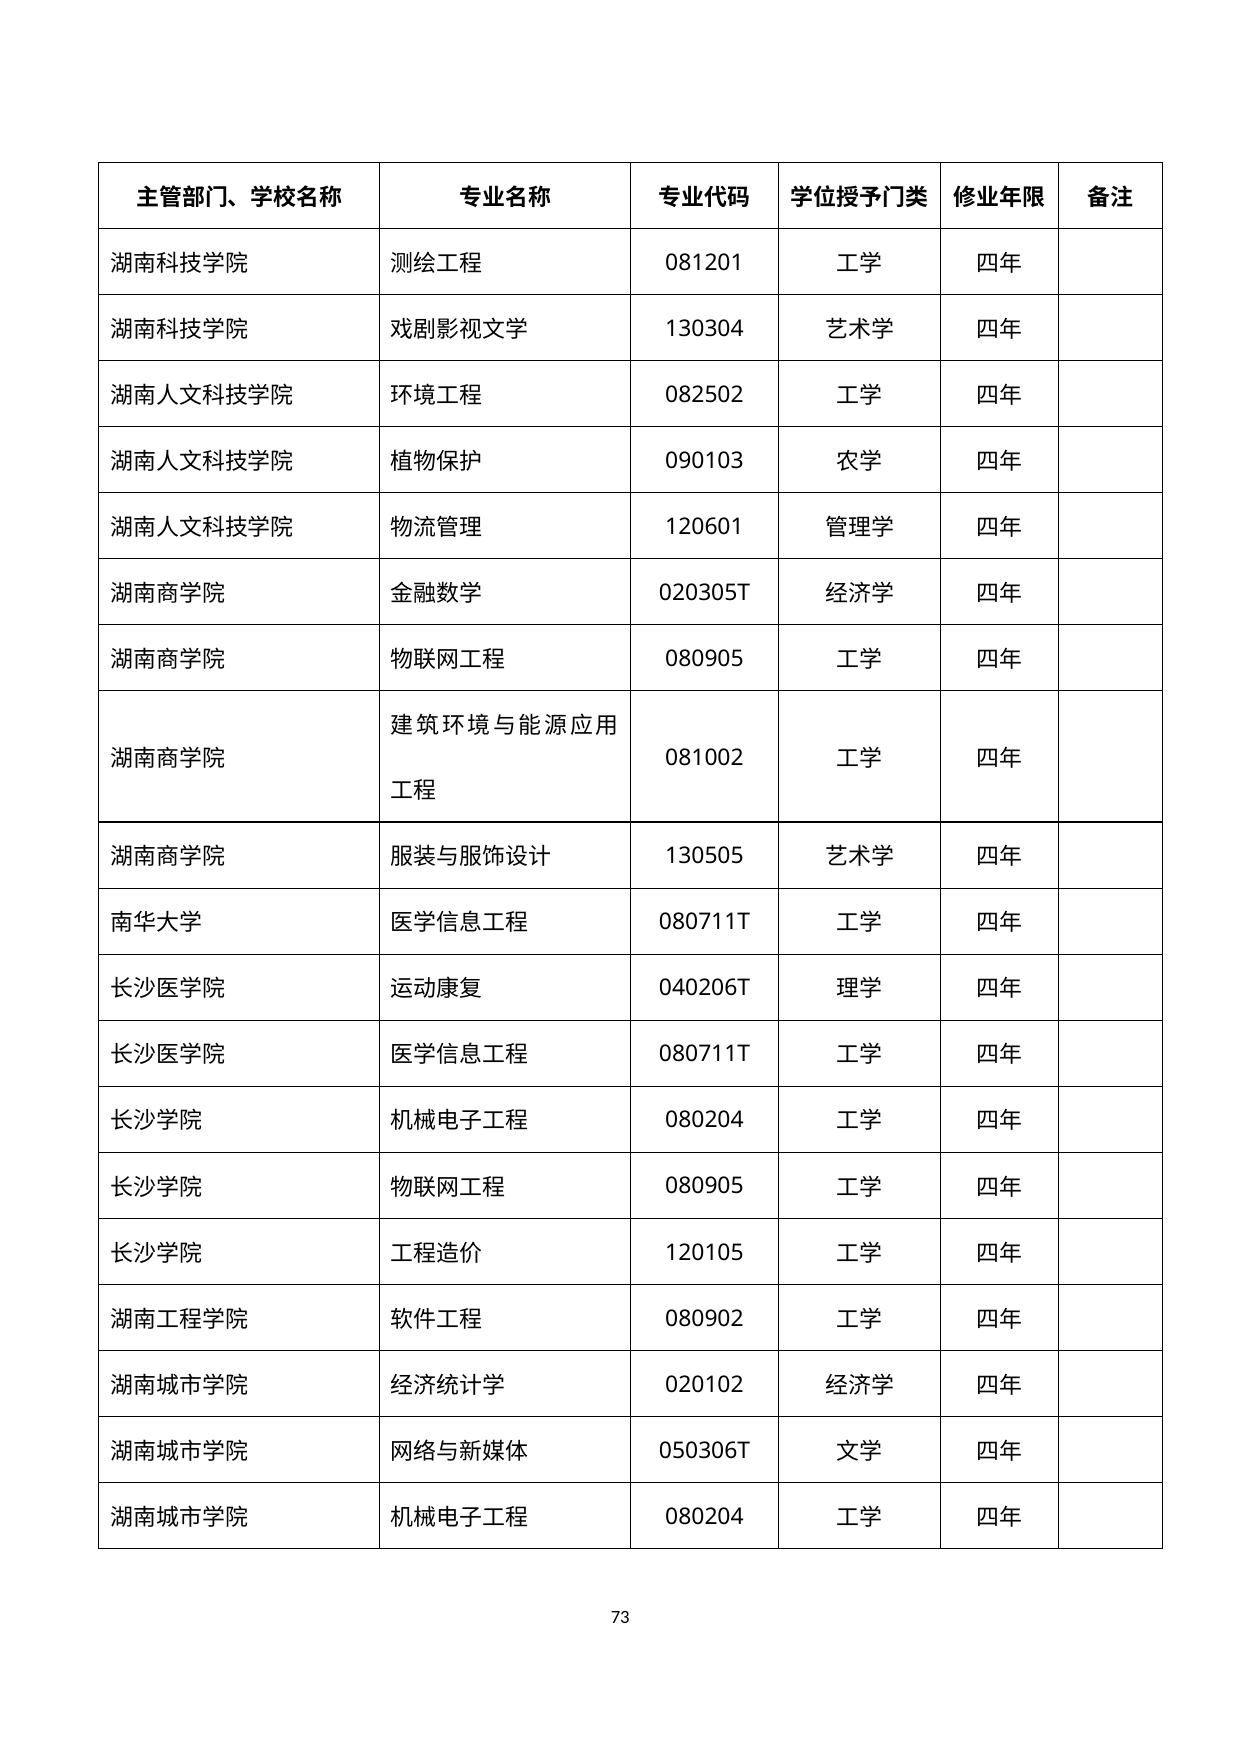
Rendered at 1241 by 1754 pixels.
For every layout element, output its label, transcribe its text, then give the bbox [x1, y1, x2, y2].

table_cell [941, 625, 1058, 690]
table_header 备注 [1059, 163, 1162, 228]
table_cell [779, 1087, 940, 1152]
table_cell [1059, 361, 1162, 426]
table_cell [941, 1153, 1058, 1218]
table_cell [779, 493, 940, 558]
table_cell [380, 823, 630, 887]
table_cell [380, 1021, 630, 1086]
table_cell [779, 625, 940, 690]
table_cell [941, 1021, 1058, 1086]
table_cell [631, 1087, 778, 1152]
table_header 学位授予门类 [779, 163, 940, 228]
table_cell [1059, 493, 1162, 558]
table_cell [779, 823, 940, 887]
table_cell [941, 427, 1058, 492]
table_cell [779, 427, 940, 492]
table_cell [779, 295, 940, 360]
table_header 专业代码 [631, 163, 778, 228]
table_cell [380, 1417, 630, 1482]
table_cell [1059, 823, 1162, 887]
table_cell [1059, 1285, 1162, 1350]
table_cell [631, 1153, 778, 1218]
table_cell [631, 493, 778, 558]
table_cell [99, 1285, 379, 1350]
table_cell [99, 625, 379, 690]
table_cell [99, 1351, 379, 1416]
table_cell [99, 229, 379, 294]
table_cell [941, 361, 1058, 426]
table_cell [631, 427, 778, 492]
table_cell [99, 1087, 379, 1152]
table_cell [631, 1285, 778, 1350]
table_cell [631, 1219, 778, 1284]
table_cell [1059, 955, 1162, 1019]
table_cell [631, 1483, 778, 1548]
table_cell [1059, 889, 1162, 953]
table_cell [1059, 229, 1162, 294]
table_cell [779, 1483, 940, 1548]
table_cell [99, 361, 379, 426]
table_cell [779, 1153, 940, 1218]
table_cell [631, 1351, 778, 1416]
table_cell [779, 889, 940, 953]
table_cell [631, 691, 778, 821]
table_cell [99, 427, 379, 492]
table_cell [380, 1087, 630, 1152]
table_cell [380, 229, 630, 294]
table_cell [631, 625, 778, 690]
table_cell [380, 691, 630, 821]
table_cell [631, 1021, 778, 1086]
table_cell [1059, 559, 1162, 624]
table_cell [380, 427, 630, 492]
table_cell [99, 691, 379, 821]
table_header 主管部门、学校名称 [99, 163, 379, 228]
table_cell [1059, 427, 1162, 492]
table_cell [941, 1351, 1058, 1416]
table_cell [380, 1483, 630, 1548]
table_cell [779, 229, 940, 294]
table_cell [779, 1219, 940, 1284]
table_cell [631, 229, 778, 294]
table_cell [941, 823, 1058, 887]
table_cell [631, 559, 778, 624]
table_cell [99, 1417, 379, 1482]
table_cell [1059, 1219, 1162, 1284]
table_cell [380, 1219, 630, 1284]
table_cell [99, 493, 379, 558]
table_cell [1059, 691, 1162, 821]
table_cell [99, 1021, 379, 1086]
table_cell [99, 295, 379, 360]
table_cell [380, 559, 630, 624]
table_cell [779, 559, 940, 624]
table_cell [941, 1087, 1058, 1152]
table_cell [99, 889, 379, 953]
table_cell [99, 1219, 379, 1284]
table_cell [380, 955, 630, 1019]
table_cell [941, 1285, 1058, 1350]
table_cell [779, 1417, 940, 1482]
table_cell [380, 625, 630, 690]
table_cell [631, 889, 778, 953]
table_header 专业名称 [380, 163, 630, 228]
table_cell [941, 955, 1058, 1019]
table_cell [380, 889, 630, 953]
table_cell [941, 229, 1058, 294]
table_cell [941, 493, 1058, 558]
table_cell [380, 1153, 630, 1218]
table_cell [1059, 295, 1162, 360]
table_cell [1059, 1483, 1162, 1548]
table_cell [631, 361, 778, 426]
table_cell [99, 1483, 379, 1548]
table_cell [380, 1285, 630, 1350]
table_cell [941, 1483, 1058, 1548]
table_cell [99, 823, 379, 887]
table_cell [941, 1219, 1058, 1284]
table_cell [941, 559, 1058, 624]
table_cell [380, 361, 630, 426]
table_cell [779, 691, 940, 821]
table_header 修业年限 [941, 163, 1058, 228]
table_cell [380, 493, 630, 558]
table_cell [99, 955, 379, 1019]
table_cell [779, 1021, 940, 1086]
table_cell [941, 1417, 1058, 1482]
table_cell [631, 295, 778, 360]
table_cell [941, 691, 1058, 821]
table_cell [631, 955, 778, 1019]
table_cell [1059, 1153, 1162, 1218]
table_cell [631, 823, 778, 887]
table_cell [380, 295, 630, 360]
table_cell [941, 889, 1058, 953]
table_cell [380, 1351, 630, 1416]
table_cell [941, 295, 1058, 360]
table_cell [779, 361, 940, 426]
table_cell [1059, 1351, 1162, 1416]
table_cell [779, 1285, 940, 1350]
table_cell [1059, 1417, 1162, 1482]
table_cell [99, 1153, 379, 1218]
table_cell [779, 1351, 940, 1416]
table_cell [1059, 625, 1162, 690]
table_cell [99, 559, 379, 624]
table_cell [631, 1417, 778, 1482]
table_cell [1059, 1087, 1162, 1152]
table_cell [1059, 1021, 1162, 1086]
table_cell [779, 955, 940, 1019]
